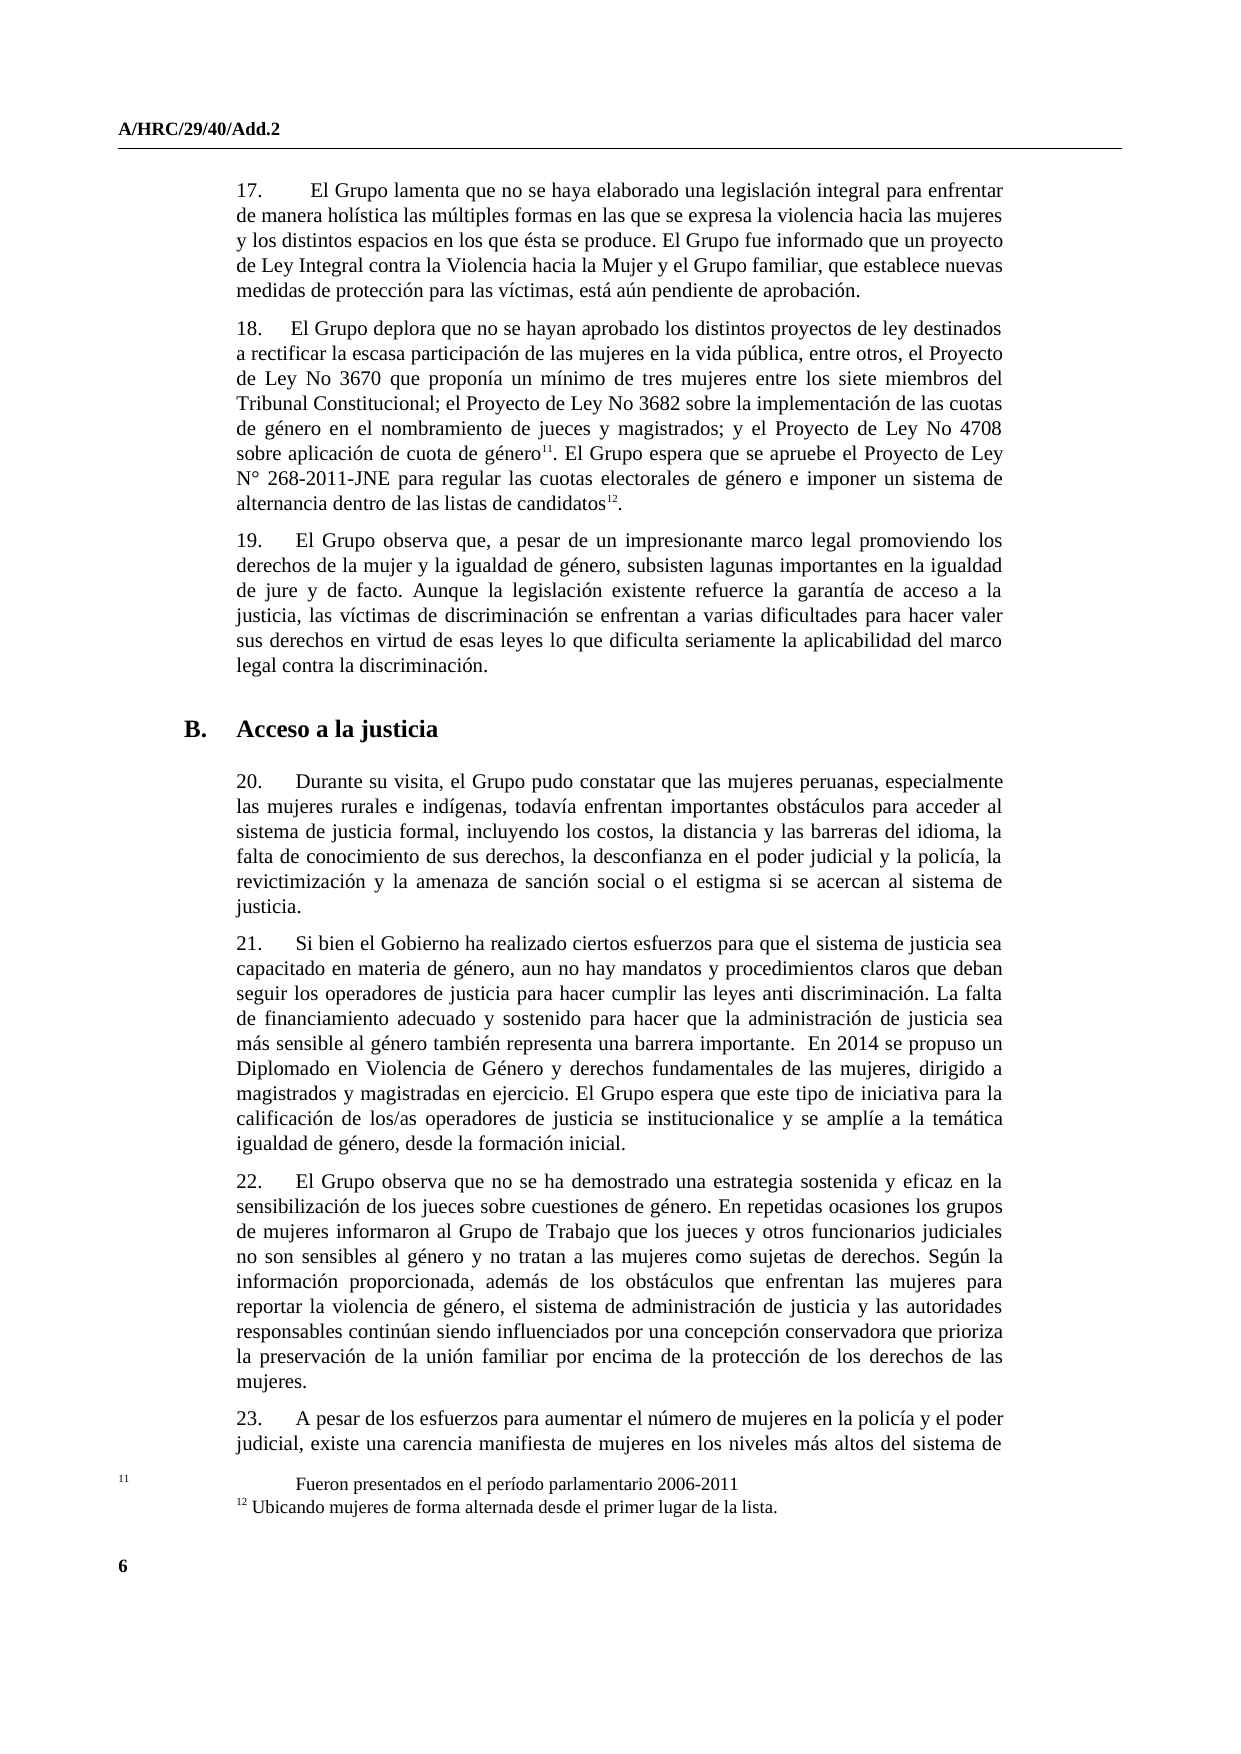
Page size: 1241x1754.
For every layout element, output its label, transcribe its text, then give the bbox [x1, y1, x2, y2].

text 22. El Grupo observa que no se ha demostrado una estrategia sostenida y eficaz en la sensibilización de los jueces sobre cuestiones de género. En repetidas ocasiones los grupos de mujeres informaron al Grupo de Trabajo que los jueces y otros funcionarios judiciales no son sensibles al género y no tratan a las mujeres como sujetas de derechos. Según la información proporcionada, además de los obstáculos que enfrentan las mujeres para reportar la violencia de género, el sistema de administración de justicia y las autoridades responsables continúan siendo influenciados por una concepción conservadora que prioriza la preservación de la unión familiar por encima de la protección de los derechos de las mujeres. [236, 1168, 1004, 1393]
text 19. El Grupo observa que, a pesar de un impresionante marco legal promoviendo los derechos de la mujer y la igualdad de género, subsisten lagunas importantes en la igualdad de jure y de facto. Aunque la legislación existente refuerce la garantía de acceso a la justicia, las víctimas de discriminación se enfrentan a varias dificultades para hacer valer sus derechos en virtud de esas leyes lo que dificulta seriamente la aplicabilidad del marco legal contra la discriminación. [236, 527, 1004, 677]
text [236, 1405, 1004, 1455]
list El Grupo lamenta que no se haya elaborado una legislación integral para enfrentar de manera holística las múltiples formas en las que se expresa la violencia hacia las mujeres y los distintos espacios en los que ésta se produce. El Grupo fue informado que un proyecto de Ley Integral contra la Violencia hacia la Mujer y el Grupo familiar, que establece nuevas medidas de protección para las víctimas, está aún pendiente de aprobación. [236, 177, 1004, 302]
text B. Acceso a la justicia [118, 715, 1004, 743]
text 18. El Grupo deplora que no se hayan aprobado los distintos proyectos de ley destinados a rectificar la escasa participación de las mujeres en la vida pública, entre otros, el Proyecto de Ley No 3670 que proponía un mínimo de tres mujeres entre los siete miembros del Tribunal Constitucional; el Proyecto de Ley No 3682 sobre la implementación de las cuotas de género en el nombramiento de jueces y magistrados; y el Proyecto de Ley No 4708 sobre aplicación de cuota de género. El Grupo espera que se apruebe el Proyecto de Ley N° 268-2011-JNE para regular las cuotas electorales de género e imponer un sistema de alternancia dentro de las listas de candidatos. [236, 315, 1004, 515]
list Durante su visita, el Grupo pudo constatar que las mujeres peruanas, especialmente las mujeres rurales e indígenas, todavía enfrentan importantes obstáculos para acceder al sistema de justicia formal, incluyendo los costos, la distancia y las barreras del idioma, la falta de conocimiento de sus derechos, la desconfianza en el poder judicial y la policía, la revictimización y la amenaza de sanción social o el estigma si se acercan al sistema de justicia. [236, 768, 1004, 918]
text 21. Si bien el Gobierno ha realizado ciertos esfuerzos para que el sistema de justicia sea capacitado en materia de género, aun no hay mandatos y procedimientos claros que deban seguir los operadores de justicia para hacer cumplir las leyes anti discriminación. La falta de financiamiento adecuado y sostenido para hacer que la administración de justicia sea más sensible al género también representa una barrera importante. En 2014 se propuso un Diplomado en Violencia de Género y derechos fundamentales de las mujeres, dirigido a magistrados y magistradas en ejercicio. El Grupo espera que este tipo de iniciativa para la calificación de los/as operadores de justicia se institucionalice y se amplíe a la temática igualdad de género, desde la formación inicial. [236, 930, 1004, 1155]
